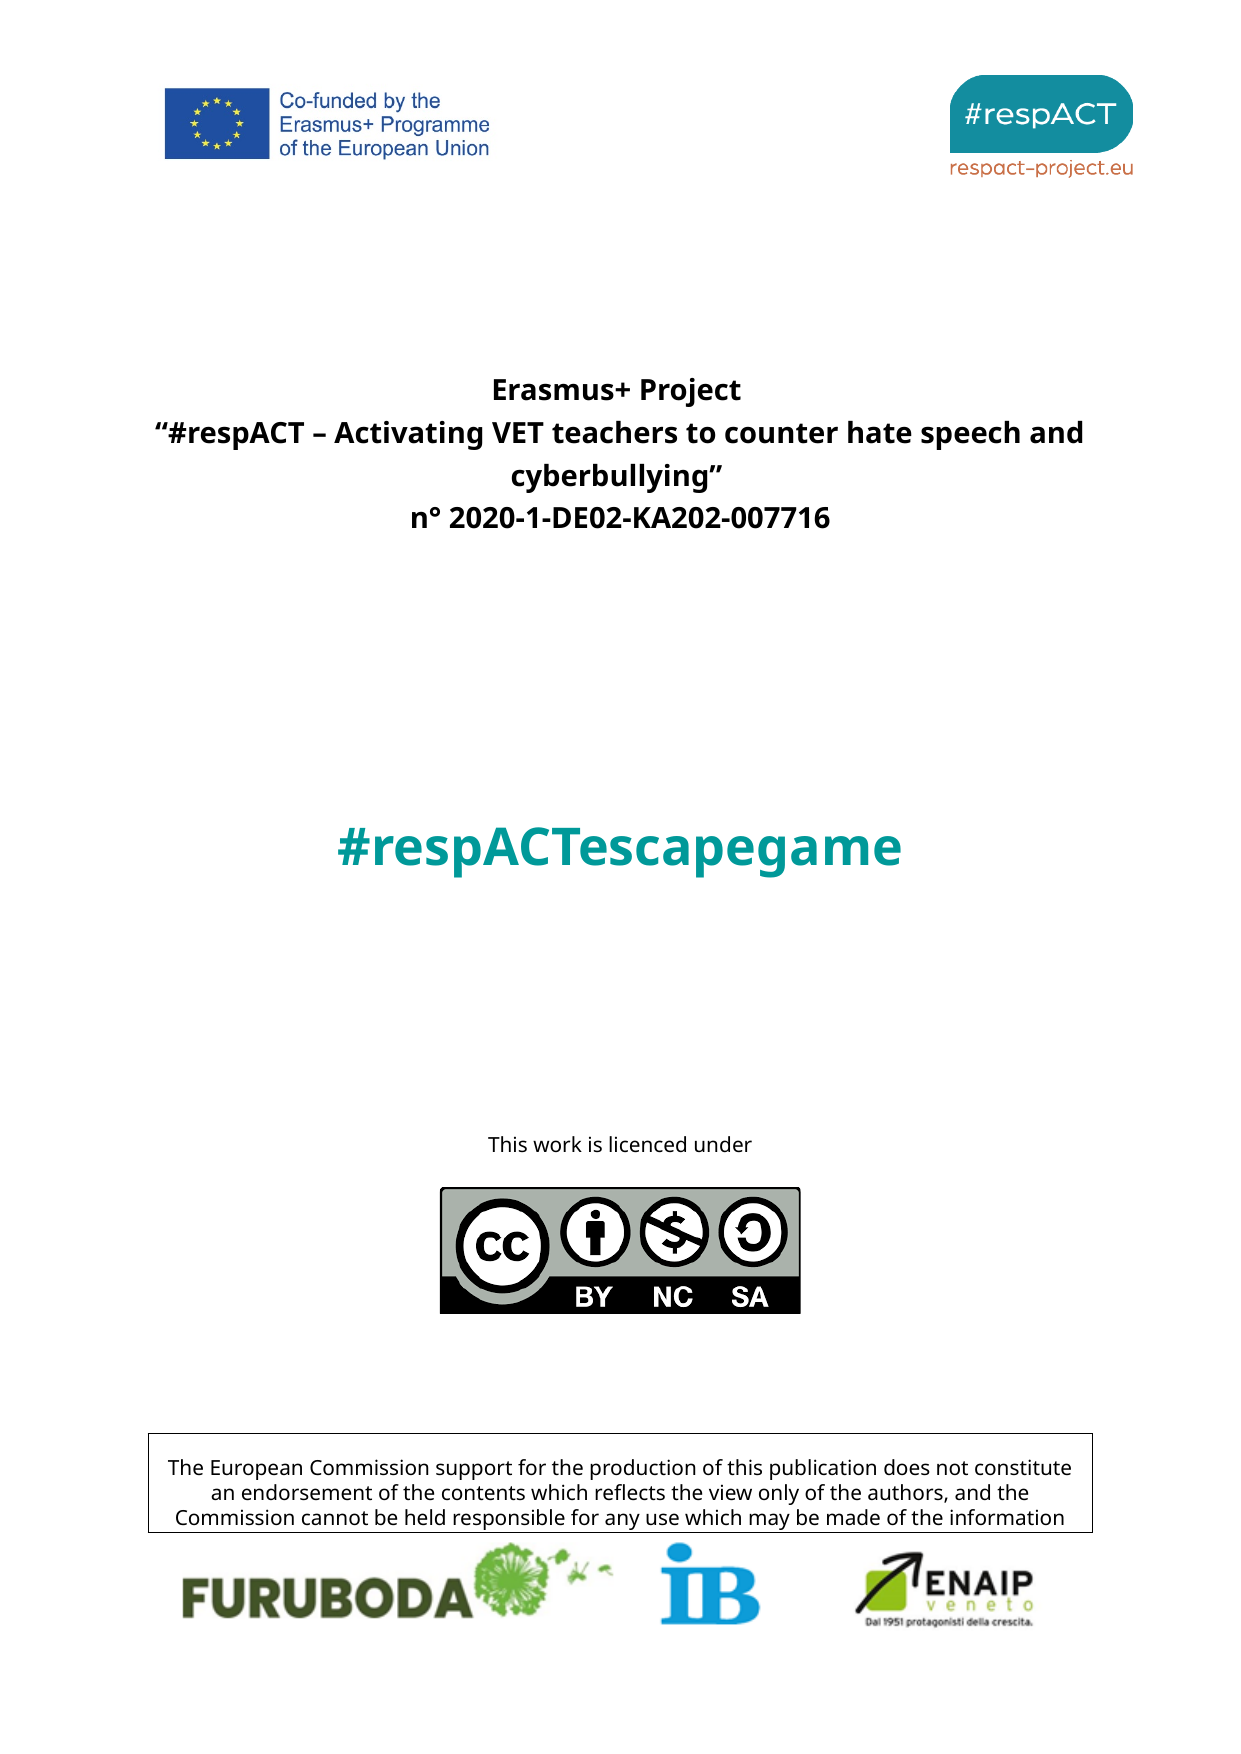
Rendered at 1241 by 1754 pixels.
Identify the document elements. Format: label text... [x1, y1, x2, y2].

text Erasmus+ Project “#respACT – Activating VET teachers to counter hate speech and cyberbullying” n° 2020-1-DE02-KA202-007716 [148, 369, 1093, 537]
text This work is licenced under [148, 1130, 1093, 1187]
text #respACTescapegame [148, 809, 1093, 880]
picture [177, 1538, 1064, 1653]
picture [147, 73, 624, 172]
picture [439, 1187, 801, 1314]
picture [950, 75, 1133, 178]
